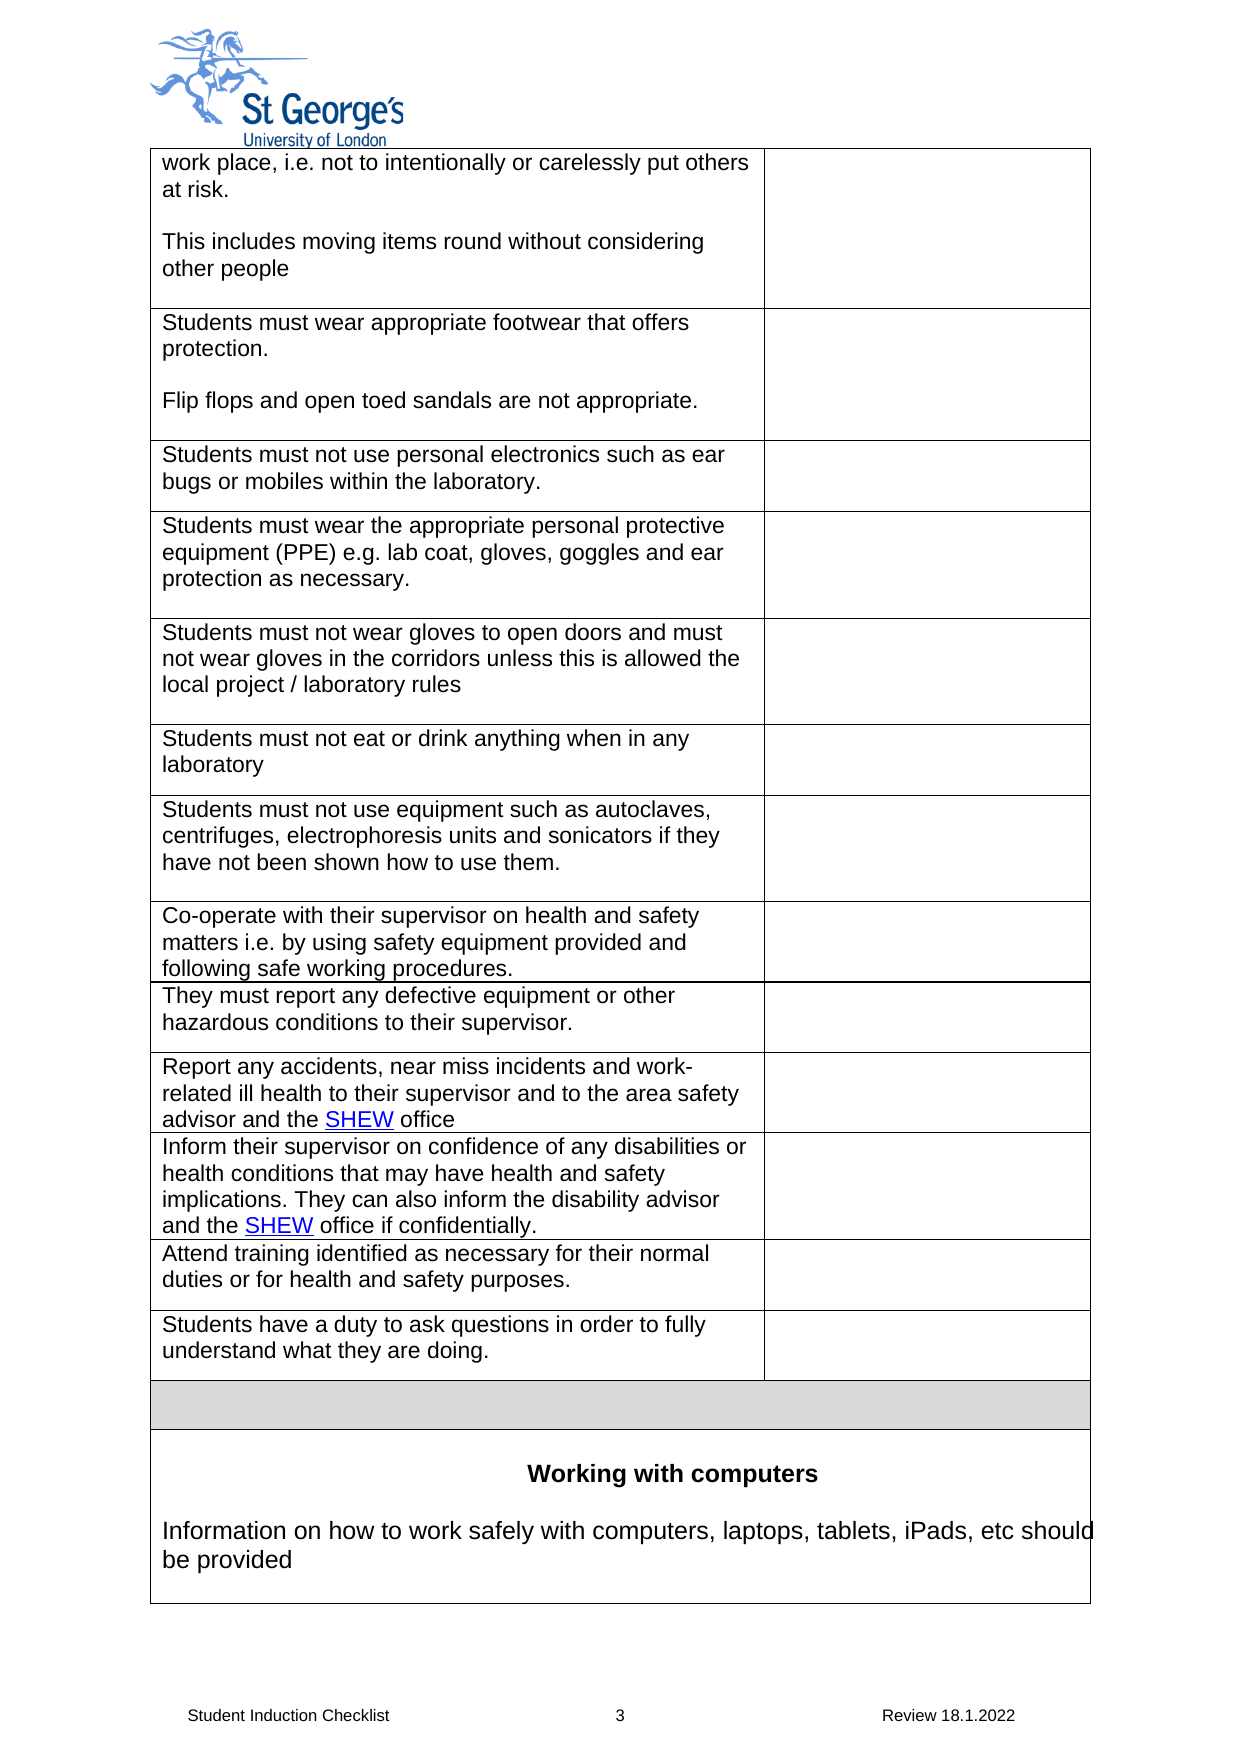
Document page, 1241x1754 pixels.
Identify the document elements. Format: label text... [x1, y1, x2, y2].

table_cell Students have a duty to ask questions in order to fully understand what they are doing. [151, 1311, 764, 1380]
table_cell Inform their supervisor on confidence of any disabilities or health conditions that may have health and safety implications. They can also inform the disability advisor and the SHEW office if confidentially. [151, 1133, 764, 1239]
table_cell Students must not use personal electronics such as ear bugs or mobiles within the laboratory. [151, 441, 764, 511]
table_cell [765, 725, 1090, 795]
table_cell Working with computers Information on how to work safely with computers, laptops, tablets, iPads, etc should be provided [151, 1430, 1090, 1602]
table_cell Students must not use equipment such as autoclaves, centrifuges, electrophoresis units and sonicators if they have not been shown how to use them. [151, 796, 764, 901]
table_cell [765, 902, 1090, 981]
table_cell [765, 1053, 1090, 1132]
table_cell [765, 983, 1090, 1052]
table_cell Report any accidents, near miss incidents and work-related ill health to their supervisor and to the area safety advisor and the SHEW office [151, 1053, 764, 1132]
table_cell Attend training identified as necessary for their normal duties or for health and safety purposes. [151, 1240, 764, 1309]
table_cell Students must not eat or drink anything when in any laboratory [151, 725, 764, 795]
table_cell [765, 1240, 1090, 1309]
table_cell [151, 1381, 1090, 1429]
table_cell Students must not wear gloves to open doors and must not wear gloves in the corridors unless this is allowed the local project / laboratory rules [151, 619, 764, 724]
table_cell Co-operate with their supervisor on health and safety matters i.e. by using safety equipment provided and following safe working procedures. [151, 902, 764, 981]
table_cell [765, 149, 1090, 307]
table_cell They must report any defective equipment or other hazardous conditions to their supervisor. [151, 983, 764, 1052]
table_cell [765, 796, 1090, 901]
table_cell Students must wear the appropriate personal protective equipment (PPE) e.g. lab coat, gloves, goggles and ear protection as necessary. [151, 512, 764, 617]
table_cell [765, 441, 1090, 511]
picture [150, 29, 404, 148]
table_cell Students must wear appropriate footwear that offers protection. Flip flops and open toed sandals are not appropriate. [151, 309, 764, 440]
table_cell [765, 1311, 1090, 1380]
table_cell [765, 1133, 1090, 1239]
table_cell [765, 512, 1090, 617]
table_cell [765, 309, 1090, 440]
table_cell [765, 619, 1090, 724]
